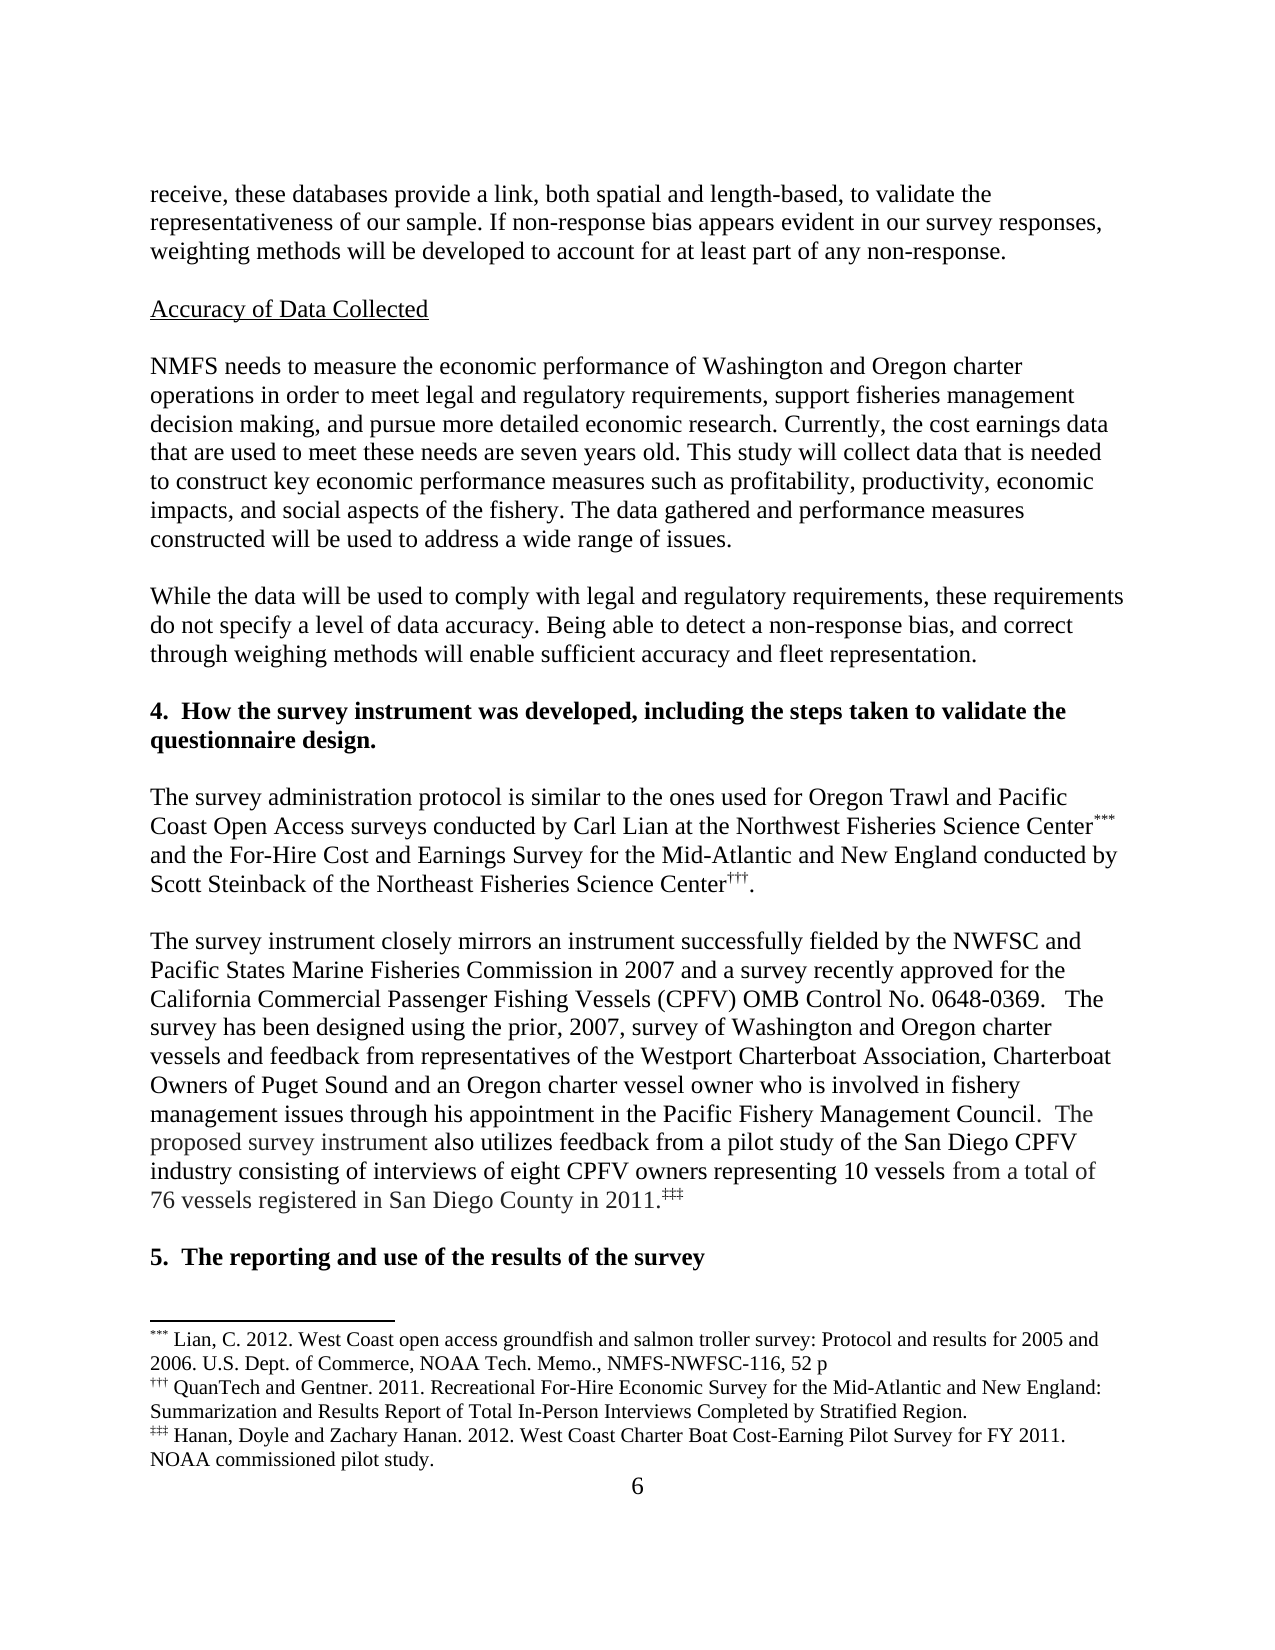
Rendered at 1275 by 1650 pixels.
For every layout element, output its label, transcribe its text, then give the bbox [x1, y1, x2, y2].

text NMFS needs to measure the economic performance of Washington and Oregon charter operations in order to meet legal and regulatory requirements, support fisheries management decision making, and pursue more detailed economic research. Currently, the cost earnings data that are used to meet these needs are seven years old. This study will collect data that is needed to construct key economic performance measures such as profitability, productivity, economic impacts, and social aspects of the fishery. The data gathered and performance measures constructed will be used to address a wide range of issues. [150, 351, 1125, 552]
text Accuracy of Data Collected [150, 294, 1125, 322]
text The survey instrument closely mirrors an instrument successfully fielded by the NWFSC and Pacific States Marine Fisheries Commission in 2007 and a survey recently approved for the California Commercial Passenger Fishing Vessels (CPFV) OMB Control No. 0648-0369. The survey has been designed using the prior, 2007, survey of Washington and Oregon charter vessels and feedback from representatives of the Westport Charterboat Association, Charterboat Owners of Puget Sound and an Oregon charter vessel owner who is involved in fishery management issues through his appointment in the Pacific Fishery Management Council. The proposed survey instrument also utilizes feedback from a pilot study of the San Diego CPFV industry consisting of interviews of eight CPFV owners representing 10 vessels from a total of 76 vessels registered in San Diego County in 2011. [150, 926, 1125, 1214]
text 5. The reporting and use of the results of the survey [150, 1242, 1125, 1271]
text While the data will be used to comply with legal and regulatory requirements, these requirements do not specify a level of data accuracy. Being able to detect a non-response bias, and correct through weighing methods will enable sufficient accuracy and fleet representation. [150, 581, 1125, 667]
text The survey administration protocol is similar to the ones used for Oregon Trawl and Pacific Coast Open Access surveys conducted by Carl Lian at the Northwest Fisheries Science Center and the For-Hire Cost and Earnings Survey for the Mid-Atlantic and New England conducted by Scott Steinback of the Northeast Fisheries Science Center. [150, 782, 1125, 897]
text 4. How the survey instrument was developed, including the steps taken to validate the questionnaire design. [150, 696, 1125, 754]
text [150, 179, 1125, 265]
